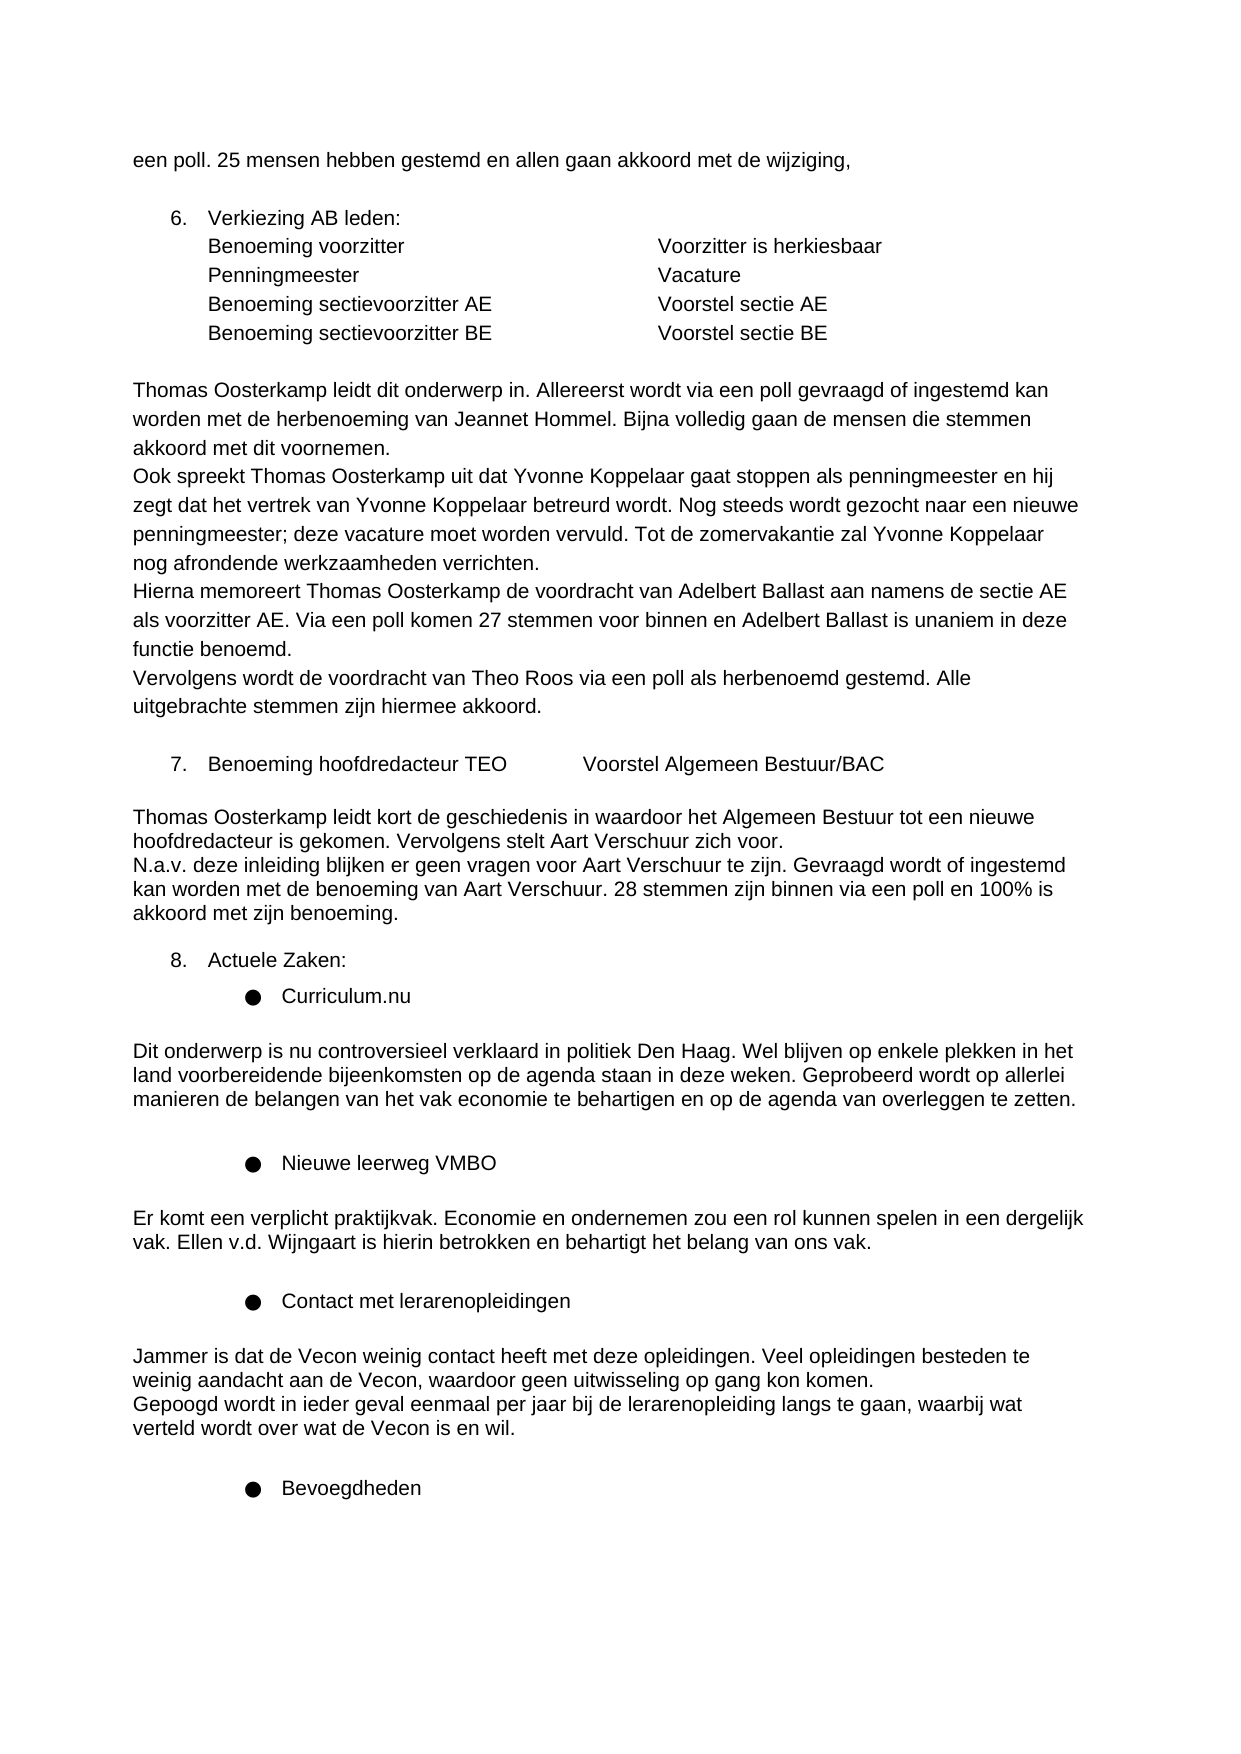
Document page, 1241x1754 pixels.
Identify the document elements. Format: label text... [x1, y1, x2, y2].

text Er komt een verplicht praktijkvak. Economie en ondernemen zou een rol kunnen spelen in een dergelijk vak. Ellen v.d. Wijngaart is hierin betrokken en behartigt het belang van ons vak. [133, 1206, 1085, 1254]
text Benoeming sectievoorzitter BE Voorstel sectie BE [170, 321, 1085, 344]
text Gepoogd wordt in ieder geval eenmaal per jaar bij de lerarenopleiding langs te gaan, waarbij wat verteld wordt over wat de Vecon is en wil. [133, 1392, 1085, 1440]
list Verkiezing AB leden: [170, 206, 1085, 229]
text Thomas Oosterkamp leidt dit onderwerp in. Allereerst wordt via een poll gevraagd of ingestemd kan worden met de herbenoeming van Jeannet Hommel. Bijna volledig gaan de mensen die stemmen akkoord met dit voornemen. [133, 378, 1085, 459]
text Hierna memoreert Thomas Oosterkamp de voordracht van Adelbert Ballast aan namens de sectie AE als voorzitter AE. Via een poll komen 27 stemmen voor binnen en Adelbert Ballast is unaniem in deze functie benoemd. [133, 579, 1085, 661]
list Contact met lerarenopleidingen [244, 1278, 1085, 1320]
text N.a.v. deze inleiding blijken er geen vragen voor Aart Verschuur te zijn. Gevraagd wordt of ingestemd kan worden met de benoeming van Aart Verschuur. 28 stemmen zijn binnen via een poll en 100% is akkoord met zijn benoeming. [133, 852, 1085, 924]
text Thomas Oosterkamp leidt kort de geschiedenis in waardoor het Algemeen Bestuur tot een nieuwe hoofdredacteur is gekomen. Vervolgens stelt Aart Verschuur zich voor. [133, 804, 1085, 852]
text Benoeming voorzitter Voorzitter is herkiesbaar [170, 234, 1085, 258]
list Actuele Zaken: [170, 948, 1085, 972]
list Benoeming hoofdredacteur TEO Voorstel Algemeen Bestuur/BAC [170, 752, 1085, 776]
text Benoeming sectievoorzitter AE Voorstel sectie AE [170, 292, 1085, 316]
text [133, 148, 1085, 172]
text Ook spreekt Thomas Oosterkamp uit dat Yvonne Koppelaar gaat stoppen als penningmeester en hij zegt dat het vertrek van Yvonne Koppelaar betreurd wordt. Nog steeds wordt gezocht naar een nieuwe penningmeester; deze vacature moet worden vervuld. Tot de zomervakantie zal Yvonne Koppelaar nog afrondende werkzaamheden verrichten. [133, 464, 1085, 574]
text Penningmeester Vacature [170, 263, 1085, 287]
text Vervolgens wordt de voordracht van Theo Roos via een poll als herbenoemd gestemd. Alle uitgebrachte stemmen zijn hiermee akkoord. [133, 666, 1085, 718]
text Dit onderwerp is nu controversieel verklaard in politiek Den Haag. Wel blijven op enkele plekken in het land voorbereidende bijeenkomsten op de agenda staan in deze weken. Geprobeerd wordt op allerlei manieren de belangen van het vak economie te behartigen en op de agenda van overleggen te zetten. [133, 1039, 1085, 1111]
list Bevoegdheden [244, 1464, 1085, 1507]
list Curriculum.nu [244, 972, 1085, 1015]
text Jammer is dat de Vecon weinig contact heeft met deze opleidingen. Veel opleidingen besteden te weinig aandacht aan de Vecon, waardoor geen uitwisseling op gang kon komen. [133, 1344, 1085, 1392]
list Nieuwe leerweg VMBO [244, 1139, 1085, 1182]
